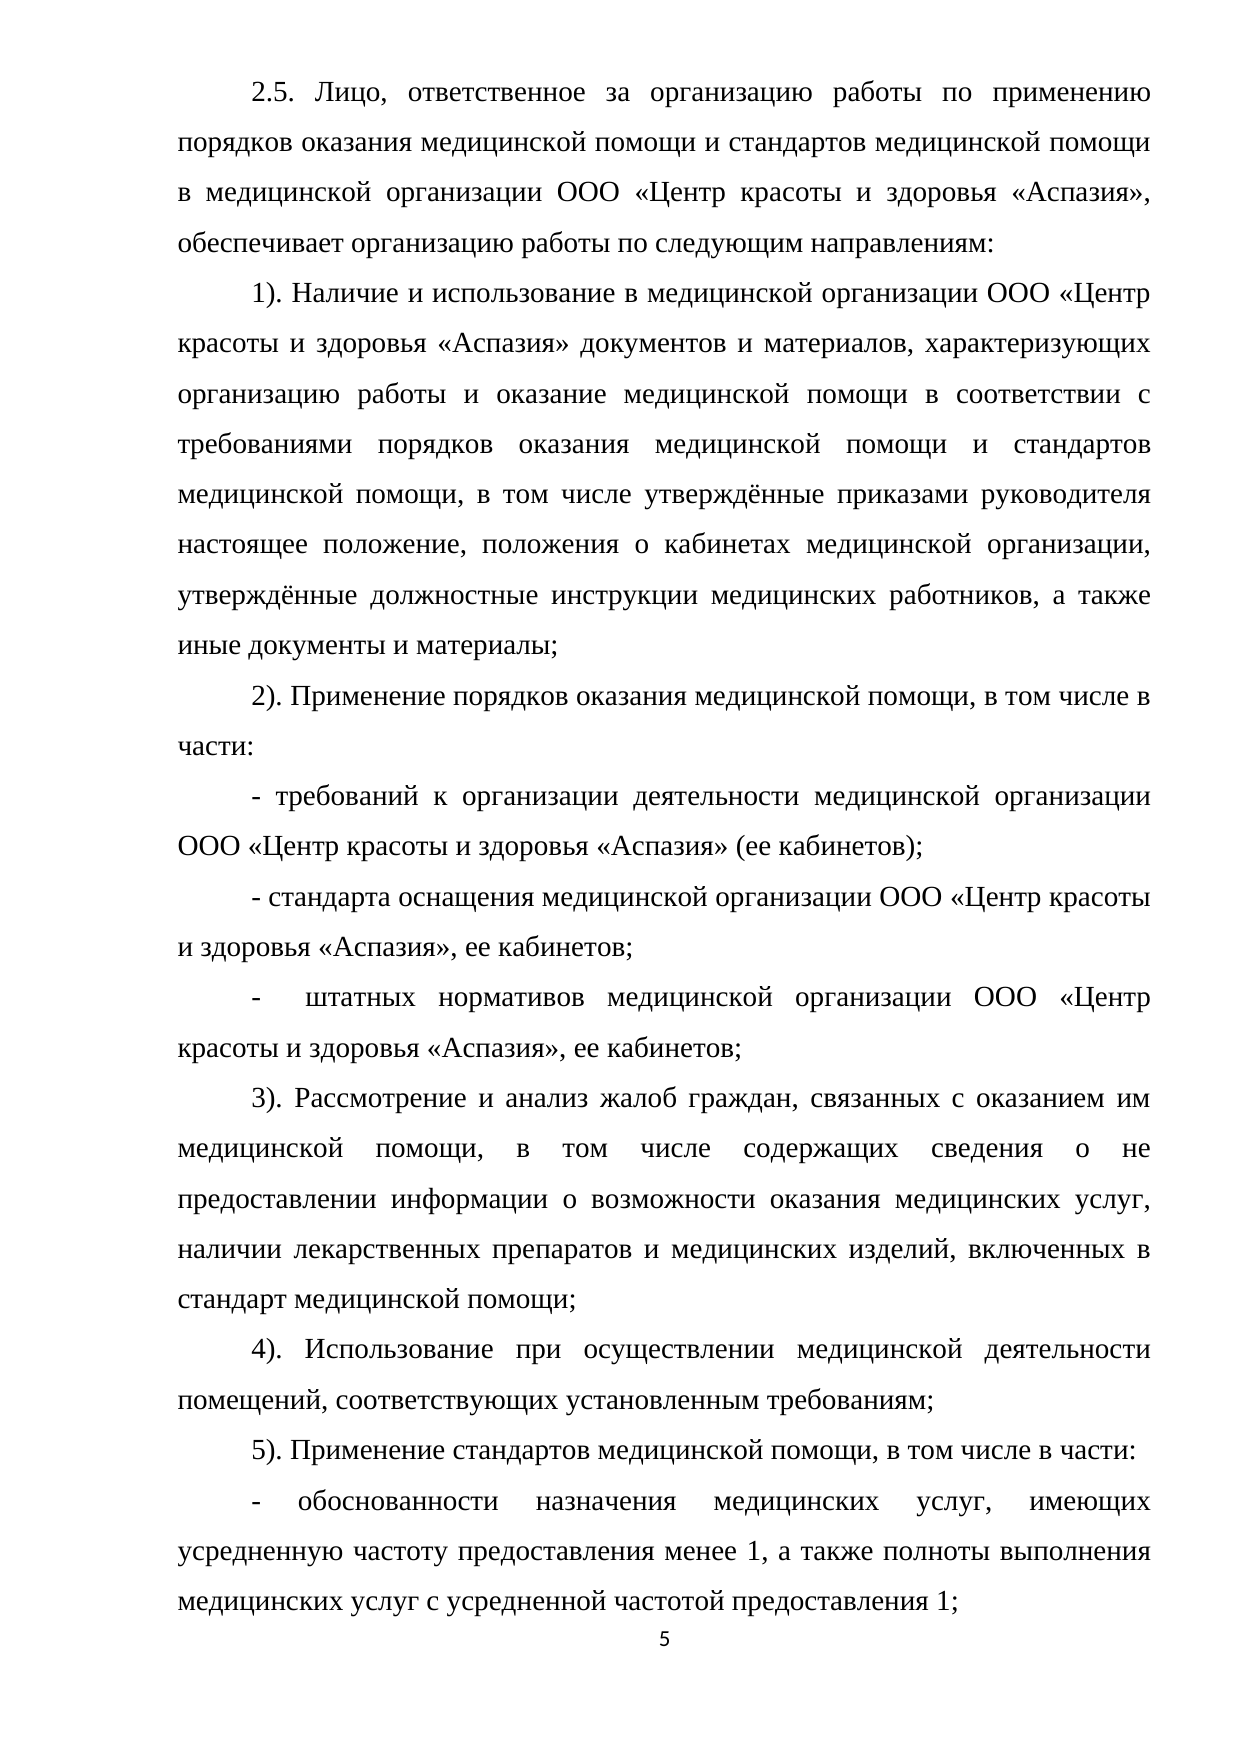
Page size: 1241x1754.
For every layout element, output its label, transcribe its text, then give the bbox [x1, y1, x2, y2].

text - штатных нормативов медицинской организации ООО «Центр красоты и здоровья «Аспазия», ее кабинетов; [177, 979, 1152, 1063]
text 2.5. Лицо, ответственное за организацию работы по применению порядков оказания медицинской помощи и стандартов медицинской помощи в медицинской организации ООО «Центр красоты и здоровья «Аспазия», обеспечивает организацию работы по следующим направлениям: [177, 74, 1152, 258]
text - требований к организации деятельности медицинской организации ООО «Центр красоты и здоровья «Аспазия» (ее кабинетов); [177, 778, 1152, 862]
text 3). Рассмотрение и анализ жалоб граждан, связанных с оказанием им медицинской помощи, в том числе содержащих сведения о не предоставлении информации о возможности оказания медицинских услуг, наличии лекарственных препаратов и медицинских изделий, включенных в стандарт медицинской помощи; [177, 1080, 1152, 1315]
text 4). Использование при осуществлении медицинской деятельности помещений, соответствующих установленным требованиям; [177, 1332, 1152, 1416]
text 5). Применение стандартов медицинской помощи, в том числе в части: [177, 1432, 1152, 1466]
text - стандарта оснащения медицинской организации ООО «Центр красоты и здоровья «Аспазия», ее кабинетов; [177, 879, 1152, 963]
text 1). Наличие и использование в медицинской организации ООО «Центр красоты и здоровья «Аспазия» документов и материалов, характеризующих организацию работы и оказание медицинской помощи в соответствии с требованиями порядков оказания медицинской помощи и стандартов медицинской помощи, в том числе утверждённые приказами руководителя настоящее положение, положения о кабинетах медицинской организации, утверждённые должностные инструкции медицинских работников, а также иные документы и материалы; [177, 275, 1152, 661]
text 2). Применение порядков оказания медицинской помощи, в том числе в части: [177, 678, 1152, 761]
text - обоснованности назначения медицинских услуг, имеющих усредненную частоту предоставления менее 1, а также полноты выполнения медицинских услуг с усредненной частотой предоставления 1; [177, 1483, 1152, 1617]
